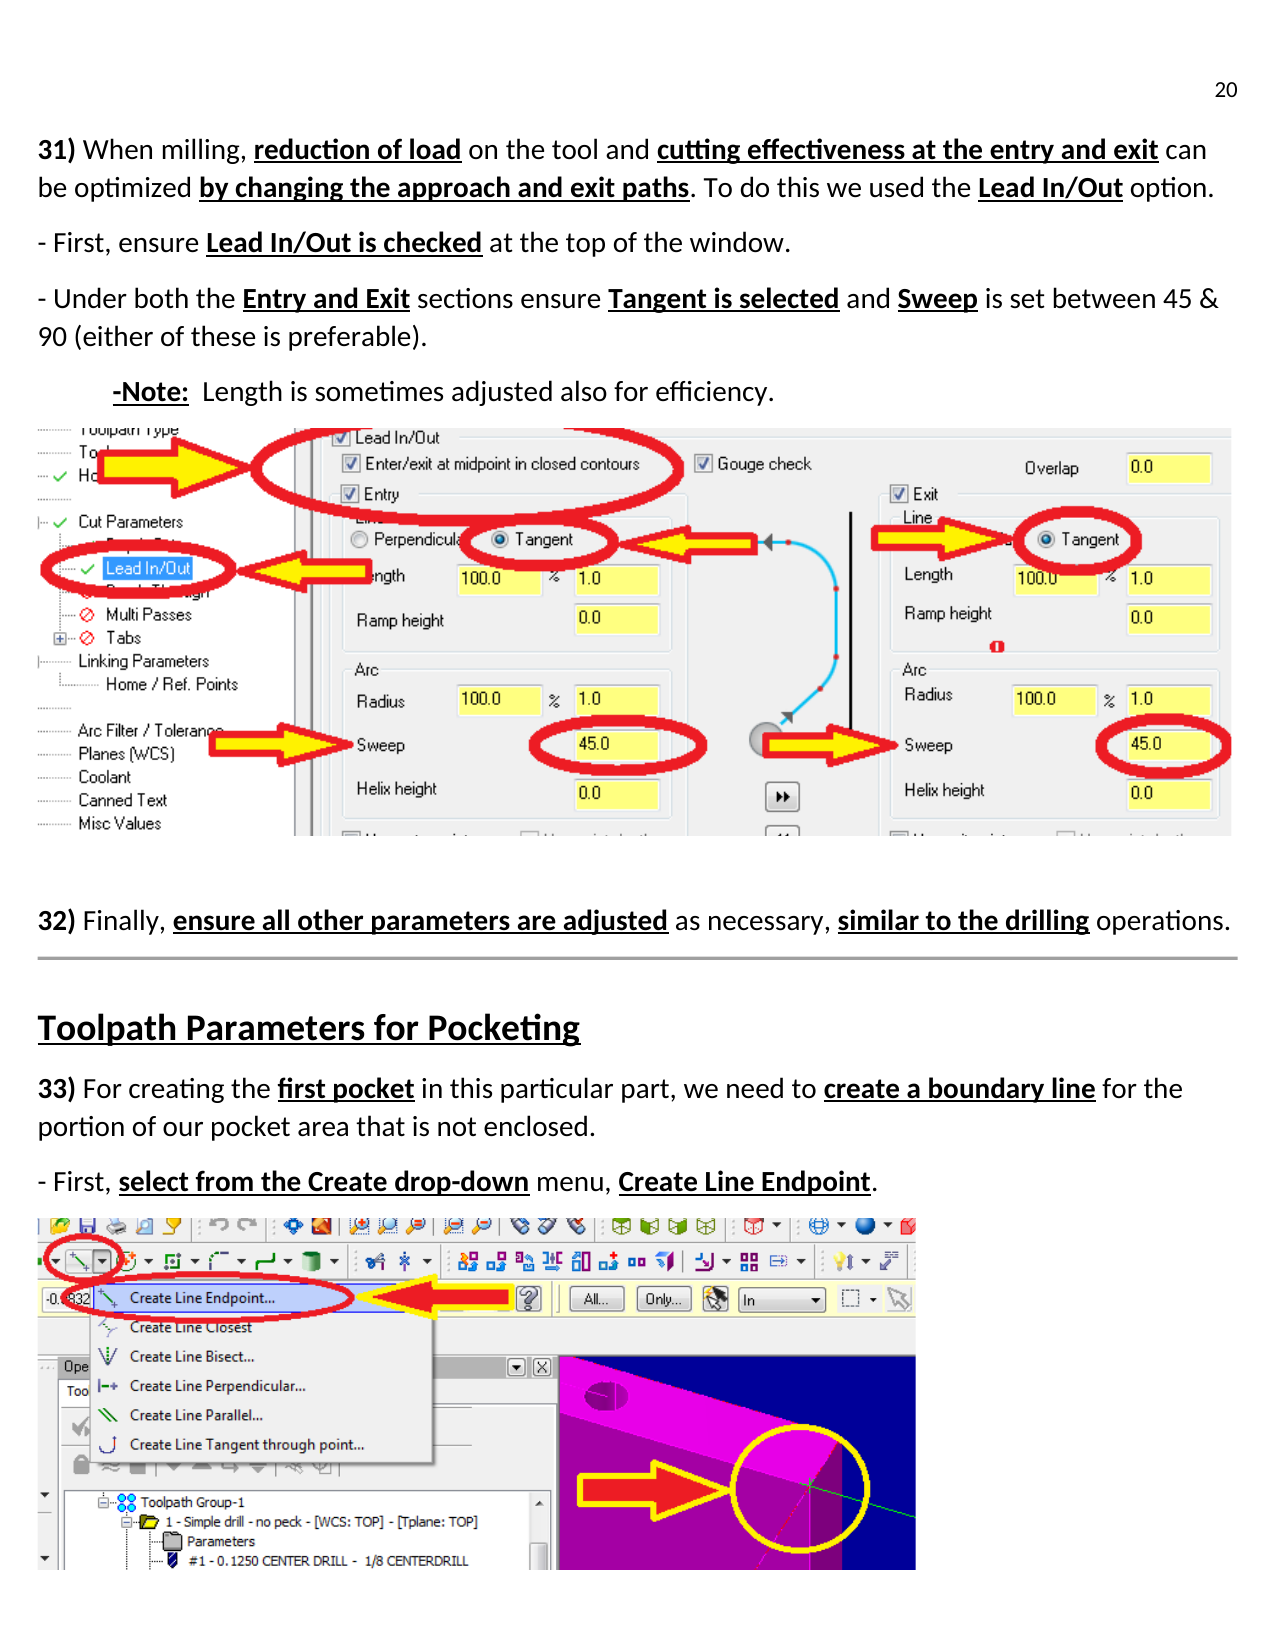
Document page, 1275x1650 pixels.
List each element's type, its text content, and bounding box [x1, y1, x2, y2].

text - Under both the Entry and Exit sections ensure Tangent is selected and Sweep is set between 45 & 90 (either of these is preferable). [37, 280, 1237, 354]
text -Note: Length is sometimes adjusted also for efficiency. [37, 373, 1237, 409]
picture [37, 428, 1232, 836]
text - First, select from the Create drop-down menu, Create Line Endpoint. [37, 1163, 1237, 1199]
picture [37, 1218, 916, 1570]
text 31) When milling, reduction of load on the tool and cutting effectiveness at the entry and exit can be optimized by changing the approach and exit paths. To do this we used the Lead In/Out option. [37, 131, 1237, 205]
text - First, ensure Lead In/Out is checked at the top of the window. [37, 224, 1237, 260]
text 32) Finally, ensure all other parameters are adjusted as necessary, similar to the drilling operations. [37, 902, 1237, 937]
text Toolpath Parameters for Pocketing [37, 1003, 1237, 1049]
text 33) For creating the first pocket in this particular part, we need to create a boundary line for the portion of our pocket area that is not enclosed. [37, 1070, 1237, 1144]
